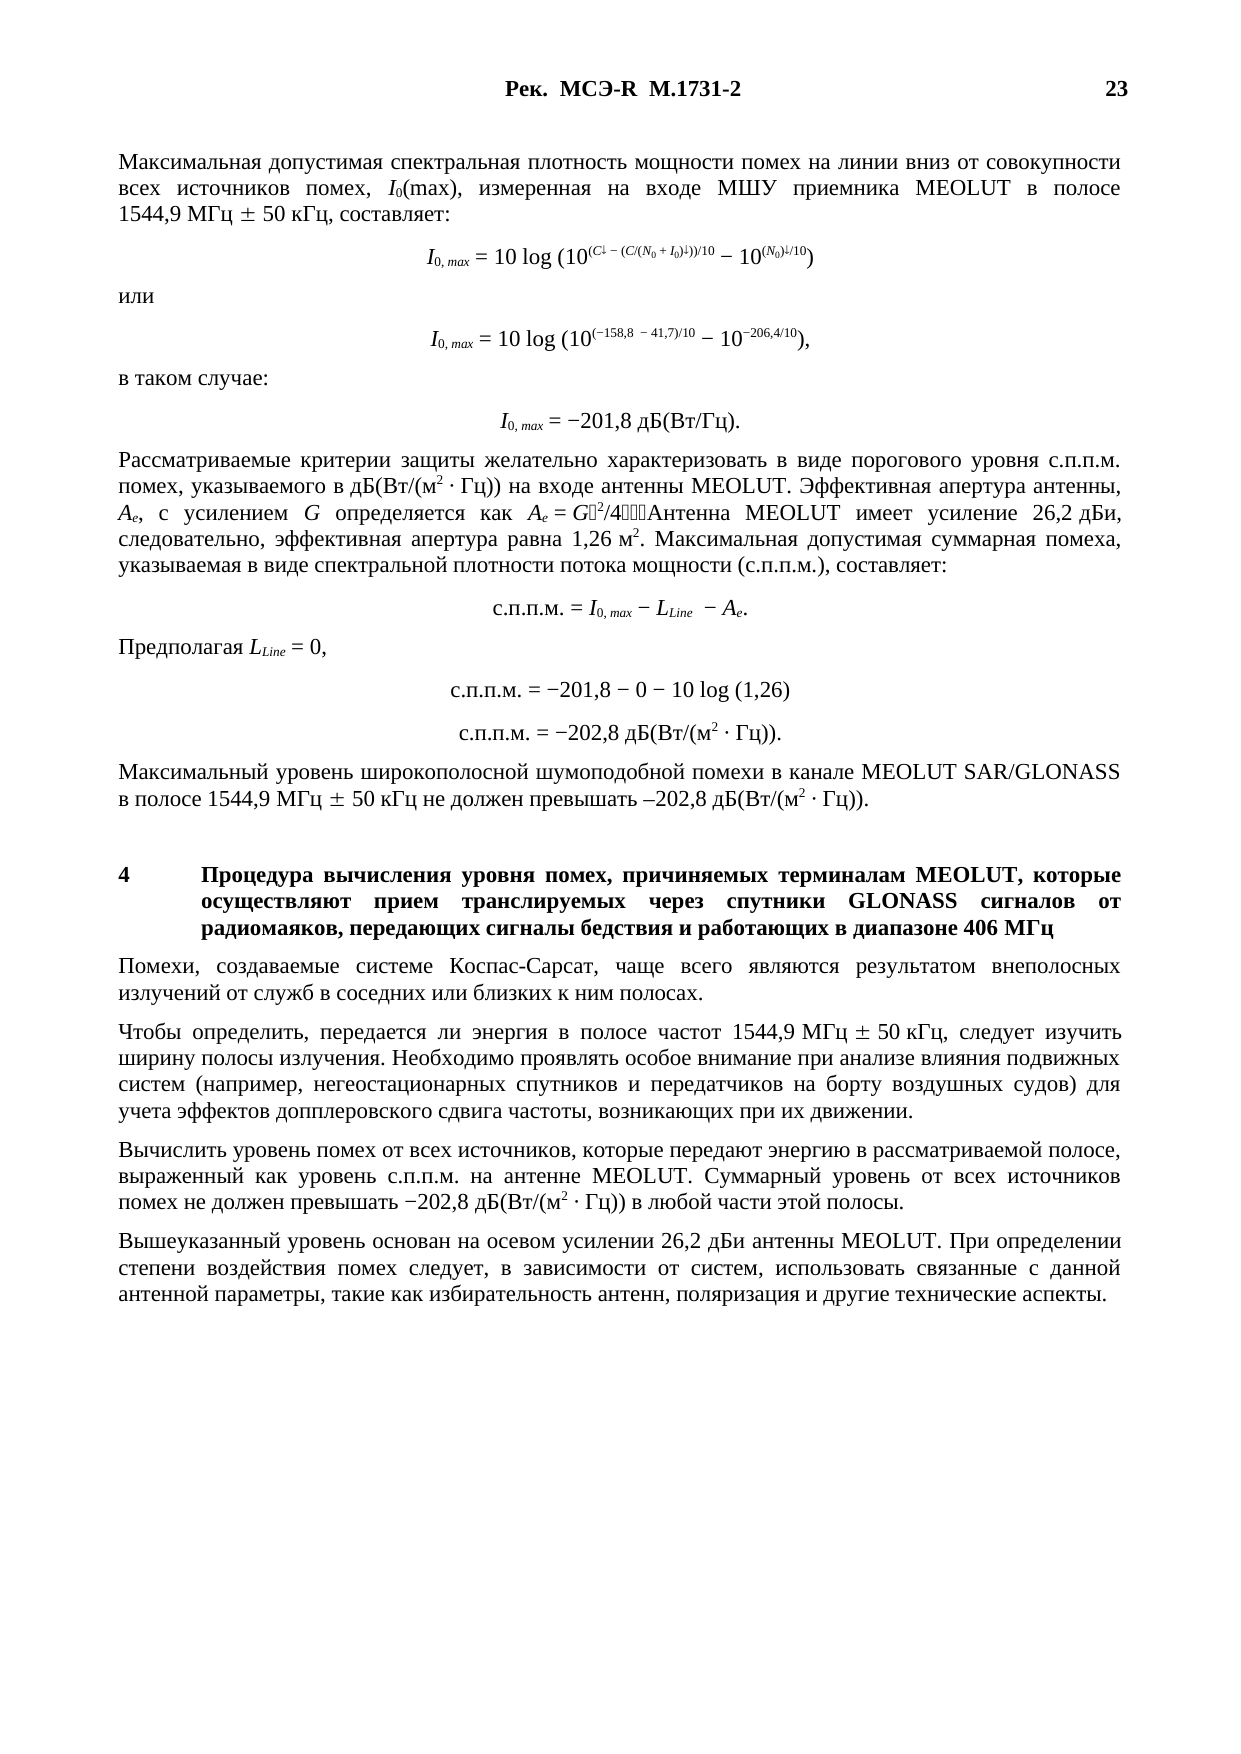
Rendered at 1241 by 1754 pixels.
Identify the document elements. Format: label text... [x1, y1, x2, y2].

text Максимальная допустимая спектральная плотность мощности помех на линии вниз от совокупности всех источников помех, I0(max), измеренная на входе МШУ приемника MEOLUT в полосе 1544,9 МГц 50 кГц, составляет: [118, 148, 1122, 227]
text Вычислить уровень помех от всех источников, которые передают энергию в рассматриваемой полосе, выраженный как уровень с.п.п.м. на антенне MEOLUT. Суммарный уровень от всех источников помех не должен превышать −202,8 дБ(Вт/(м2 ∙ Гц)) в любой части этой полосы. [118, 1136, 1122, 1215]
text с.п.п.м. = −201,8 − 0 − 10 log (1,26) [118, 676, 1122, 703]
text с.п.п.м. = I0, max − LLine − Ae. [118, 594, 1122, 621]
text Рассматриваемые критерии защиты желательно характеризовать в виде порогового уровня с.п.п.м. помех, указываемого в дБ(Вт/(м2 ∙ Гц)) на входе антенны MEOLUT. Эффективная апертура антенны, Ae, с усилением G определяется как Ae = G2/4Антенна MEOLUT имеет усиление 26,2 дБи, следовательно, эффективная апертура равна 1,26 м2. Максимальная допустимая суммарная помеха, указываемая в виде спектральной плотности потока мощности (с.п.п.м.), составляет: [118, 446, 1122, 578]
text Предполагая LLine = 0, [118, 633, 1122, 660]
text I0, max = 10 log (10(C − (C/(N0 + I0)))/10 − 10(N0)/10) [118, 243, 1122, 270]
text Помехи, создаваемые системе Коспас-Сарсат, чаще всего являются результатом внеполосных излучений от служб в соседних или близких к ним полосах. [118, 952, 1122, 1005]
text I0, max = 10 log (10(−158,8 − 41,7)/10 − 10−206,4/10), [118, 325, 1122, 352]
text Чтобы определить, передается ли энергия в полосе частот 1544,9 МГц 50 кГц, следует изучить ширину полосы излучения. Необходимо проявлять особое внимание при анализе влияния подвижных систем (например, негеостационарных спутников и передатчиков на борту воздушных судов) для учета эффектов допплеровского сдвига частоты, возникающих при их движении. [118, 1018, 1122, 1123]
text в таком случае: [118, 364, 1122, 391]
text с.п.п.м. = −202,8 дБ(Вт/(м2 ∙ Гц)). [118, 719, 1122, 746]
text или [118, 282, 1122, 309]
subtitle 4 Процедура вычисления уровня помех, причиняемых терминалам MEOLUT, которые осуществляют прием транслируемых через спутники GLONASS сигналов от радиомаяков, передающих сигналы бедствия и работающих в диапазоне 406 МГц [118, 861, 1122, 940]
text Вышеуказанный уровень основан на осевом усилении 26,2 дБи антенны MEOLUT. При определении степени воздействия помех следует, в зависимости от систем, использовать связанные с данной антенной параметры, такие как избирательность антенн, поляризация и другие технические аспекты. [118, 1227, 1122, 1306]
text Максимальный уровень широкополосной шумоподобной помехи в канале MEOLUT SAR/GLONASS в полосе 1544,9 МГц 50 кГц не должен превышать –202,8 дБ(Вт/(м2 ∙ Гц)). [118, 758, 1122, 811]
text I0, max = −201,8 дБ(Вт/Гц). [118, 407, 1122, 433]
